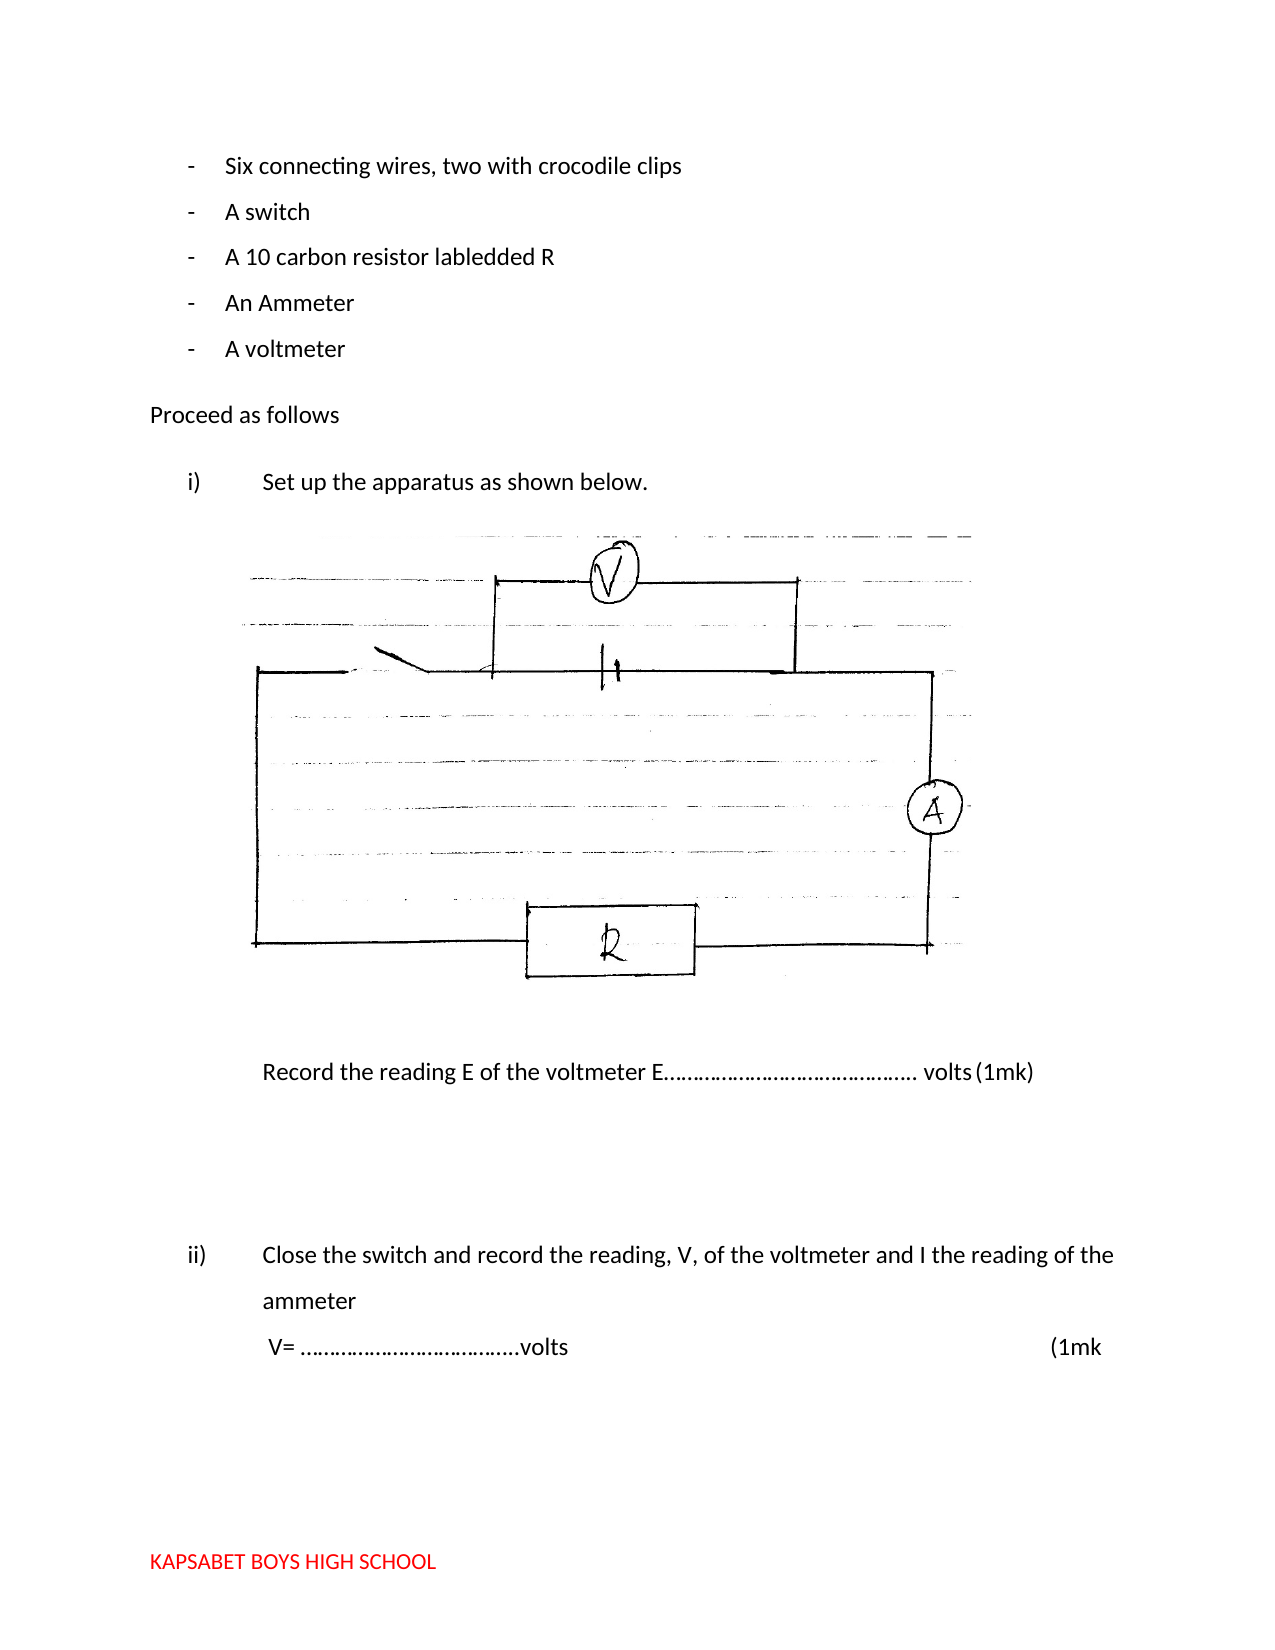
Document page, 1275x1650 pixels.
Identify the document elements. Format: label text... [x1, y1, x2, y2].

list A voltmeter [187, 333, 1125, 363]
list Set up the apparatus as shown below. [187, 466, 1125, 497]
picture [242, 536, 972, 988]
list Close the switch and record the reading, V, of the voltmeter and I the reading of the ammeter [187, 1239, 1125, 1316]
text Proceed as follows [150, 399, 1125, 430]
list A 10 carbon resistor labledded R [187, 241, 1125, 272]
list An Ammeter [187, 287, 1125, 318]
list Record the reading E of the voltmeter E…………………………………….. volts (1mk) [262, 1056, 1125, 1087]
list Six connecting wires, two with crocodile clips [187, 150, 1125, 181]
list V= ………………………………..volts (1mk [262, 1331, 1125, 1361]
list A switch [187, 196, 1125, 226]
